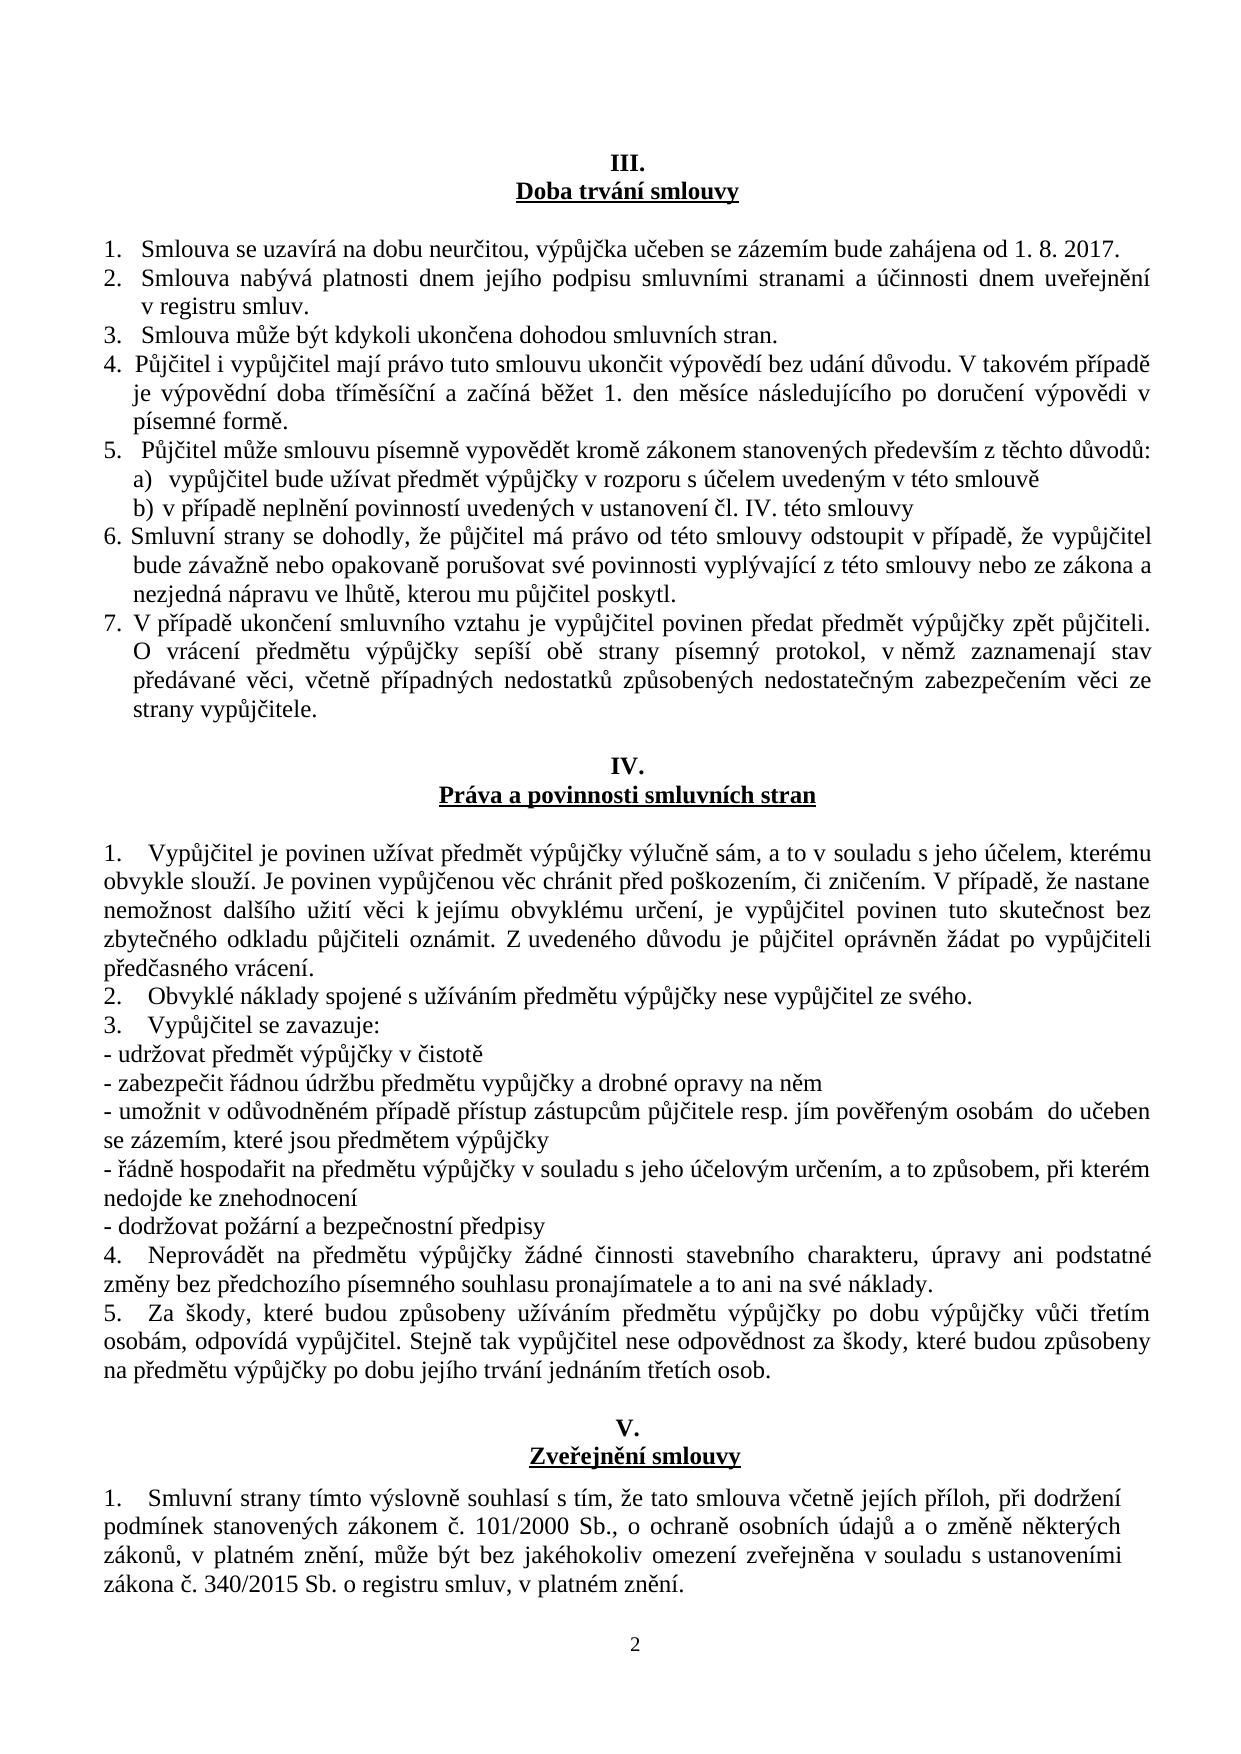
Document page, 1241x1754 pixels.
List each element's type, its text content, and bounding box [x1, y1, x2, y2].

text 6. Smluvní strany se dohodly, že půjčitel má právo od této smlouvy odstoupit v případě, že vypůjčitel bude závažně nebo opakovaně porušovat své povinnosti vyplývající z této smlouvy nebo ze zákona a nezjedná nápravu ve lhůtě, kterou mu půjčitel poskytl. [103, 521, 1152, 608]
list Za škody, které budou způsobeny užíváním předmětu výpůjčky po dobu výpůjčky vůči třetím osobám, odpovídá vypůjčitel. Stejně tak vypůjčitel nese odpovědnost za škody, které budou způsobeny na předmětu výpůjčky po dobu jejího trvání jednáním třetích osob. [103, 1298, 1152, 1384]
text - zabezpečit řádnou údržbu předmětu vypůjčky a drobné opravy na něm [103, 1068, 1152, 1096]
text 3. Smlouva může být kdykoli ukončena dohodou smluvních stran. [103, 320, 1152, 349]
text 3. Vypůjčitel se zavazuje: [103, 1010, 1152, 1039]
text - dodržovat požární a bezpečnostní předpisy [103, 1211, 1152, 1240]
list Vypůjčitel je povinen užívat předmět výpůjčky výlučně sám, a to v souladu s jeho účelem, kterému obvykle slouží. Je povinen vypůjčenou věc chránit před poškozením, či zničením. V případě, že nastane nemožnost dalšího užití věci k jejímu obvyklému určení, je vypůjčitel povinen tuto skutečnost bez zbytečného odkladu půjčiteli oznámit. Z uvedeného důvodu je půjčitel oprávněn žádat po vypůjčiteli předčasného vrácení. [103, 838, 1152, 981]
list V případě ukončení smluvního vztahu je vypůjčitel povinen předat předmět výpůjčky zpět půjčiteli. O vrácení předmětu výpůjčky sepíší obě strany písemný protokol, v němž zaznamenají stav předávané věci, včetně případných nedostatků způsobených nedostatečným zabezpečením věci ze strany vypůjčitele. [103, 608, 1152, 723]
list Neprovádět na předmětu výpůjčky žádné činnosti stavebního charakteru, úpravy ani podstatné změny bez předchozího písemného souhlasu pronajímatele a to ani na své náklady. [103, 1240, 1152, 1298]
text Práva a povinnosti smluvních stran [103, 780, 1152, 809]
list Obvyklé náklady spojené s užíváním předmětu výpůjčky nese vypůjčitel ze svého. [103, 981, 1152, 1010]
text Zveřejnění smlouvy [148, 1441, 1122, 1470]
list vypůjčitel bude užívat předmět výpůjčky v rozporu s účelem uvedeným v této smlouvě [133, 464, 1152, 493]
list Smlouva se uzavírá na dobu neurčitou, výpůjčka učeben se zázemím bude zahájena od 1. 8. 2017. [103, 234, 1152, 263]
list Smluvní strany tímto výslovně souhlasí s tím, že tato smlouva včetně jejích příloh, při dodržení podmínek stanovených zákonem č. 101/2000 Sb., o ochraně osobních údajů a o změně některých zákonů, v platném znění, může být bez jakéhokoliv omezení zveřejněna v souladu s ustanoveními zákona č. 340/2015 Sb. o registru smluv, v platném znění. [103, 1483, 1122, 1598]
text - řádně hospodařit na předmětu výpůjčky v souladu s jeho účelovým určením, a to způsobem, při kterém nedojde ke znehodnocení [103, 1154, 1152, 1211]
text 5. Půjčitel může smlouvu písemně vypovědět kromě zákonem stanovených především z těchto důvodů: [103, 435, 1152, 464]
text V. [103, 1413, 1152, 1441]
list Smlouva nabývá platnosti dnem jejího podpisu smluvními stranami a účinnosti dnem uveřejnění v registru smluv. [103, 263, 1152, 320]
text 4. Půjčitel i vypůjčitel mají právo tuto smlouvu ukončit výpovědí bez udání důvodu. V takovém případě je výpovědní doba tříměsíční a začíná běžet 1. den měsíce následujícího po doručení výpovědi v písemné formě. [103, 349, 1152, 435]
text III. [103, 148, 1152, 176]
text Doba trvání smlouvy [103, 176, 1152, 205]
list v případě neplnění povinností uvedených v ustanovení čl. IV. této smlouvy [133, 493, 1152, 521]
text - umožnit v odůvodněném případě přístup zástupcům půjčitele resp. jím pověřeným osobám do učeben se zázemím, které jsou předmětem výpůjčky [103, 1096, 1152, 1154]
text IV. [103, 751, 1152, 780]
text - udržovat předmět výpůjčky v čistotě [103, 1039, 1152, 1068]
